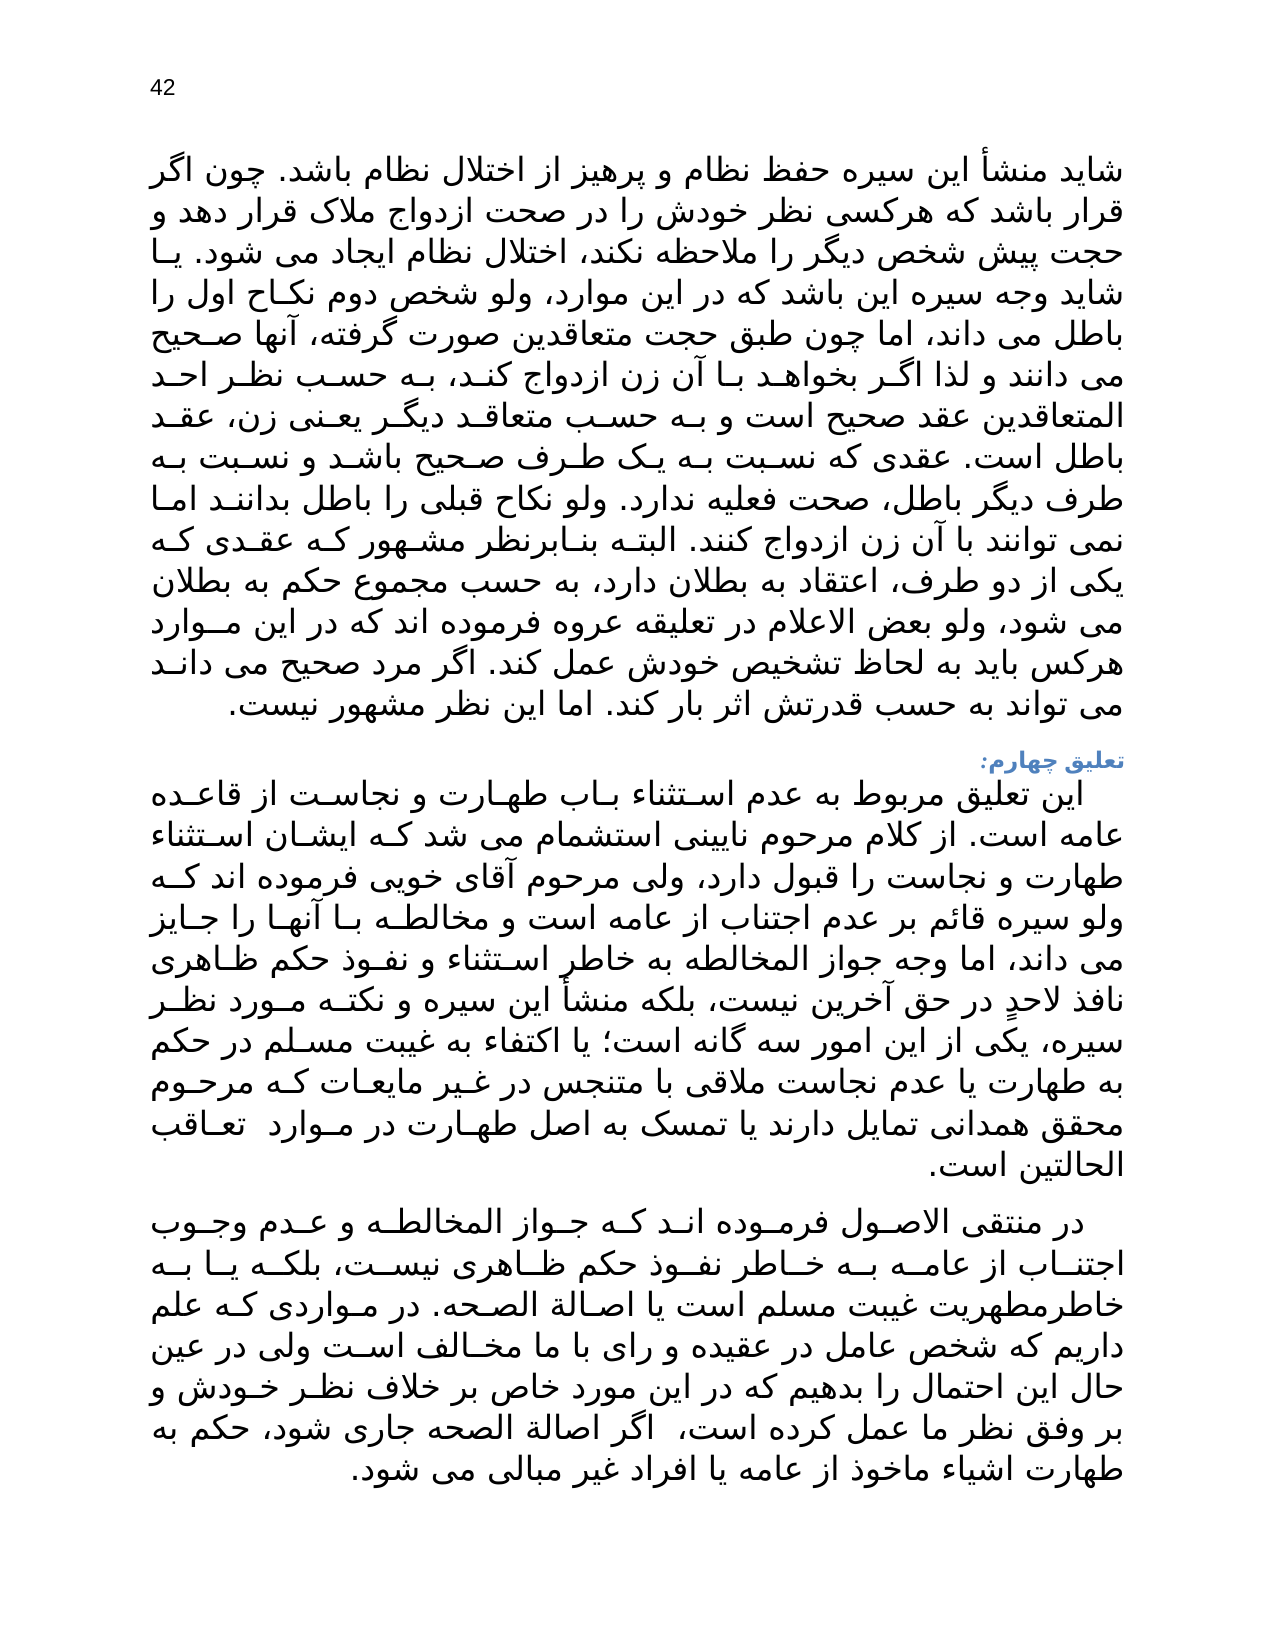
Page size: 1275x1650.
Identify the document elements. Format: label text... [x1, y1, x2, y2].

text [150, 150, 1125, 724]
subtitle تعلیق چهارم: [150, 747, 1125, 773]
text در منتقی الاصول فرموده اند که جواز المخالطه و عدم وجوب اجتناب از عامه به خاطر نفوذ حکم ظاهری نیست، بلکه یا به خاطرمطهريت غیبت مسلم است یا اصالة الصحه. در مواردی که علم داریم که شخص عامل در عقیده و رای با ما مخالف است ولی در عین حال این احتمال را بدهیم که در این مورد خاص بر خلاف نظر خودش و بر وفق نظر ما عمل کرده است، اگر اصالة الصحه جاری شود، حکم به طهارت اشیاء ماخوذ از عامه یا افراد غیر مبالی می شود. [150, 1203, 1125, 1489]
text این تعلیق مربوط به عدم استثناء باب طهارت و نجاست از قاعده عامه است. از کلام مرحوم نایینی استشمام می شد که ایشان استثناء طهارت و نجاست را قبول دارد، ولی مرحوم آقای خویی فرموده اند که ولو سیره قائم بر عدم اجتناب از عامه است و مخالطه با آنها را جایز می داند، اما وجه جواز المخالطه به خاطر استثناء و نفوذ حکم ظاهری نافذ لاحدٍ در حق آخرین نیست، بلکه منشأ این سیره و نکته مورد نظر سیره، یکی از این امور سه گانه است؛ یا اکتفاء به غیبت مسلم در حکم به طهارت یا عدم نجاست ملاقی با متنجس در غیر مایعات که مرحوم محقق همدانی تمایل دارند یا تمسک به اصل طهارت در موارد تعاقب الحالتین است. [150, 775, 1125, 1184]
